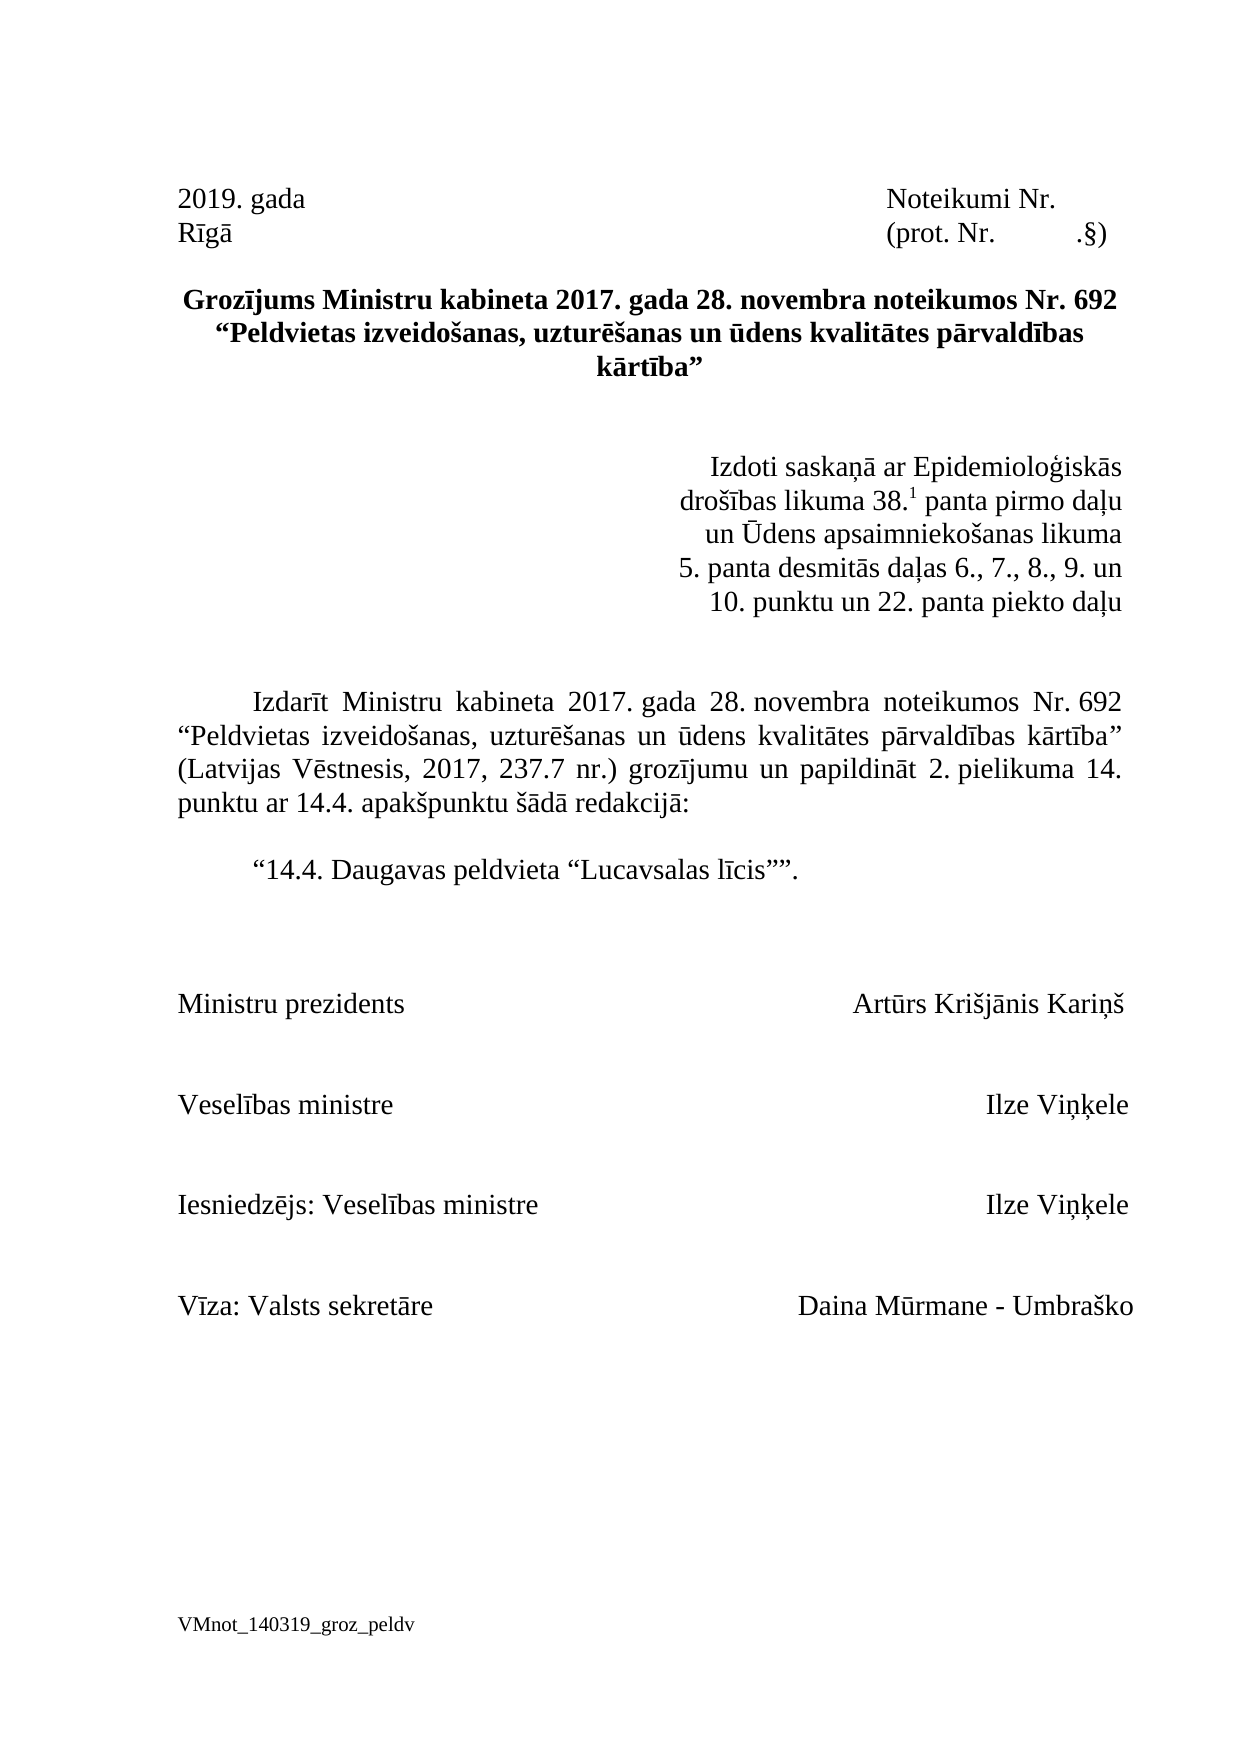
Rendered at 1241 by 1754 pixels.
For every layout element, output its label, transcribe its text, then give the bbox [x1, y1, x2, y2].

text 5. panta desmitās daļas 6., 7., 8., 9. un [177, 550, 1122, 584]
text Izdoti saskaņā ar Epidemioloģiskās [177, 449, 1122, 483]
text Grozījums Ministru kabineta 2017. gada 28. novembra noteikumos Nr. 692 “Peldvietas izveidošanas, uzturēšanas un ūdens kvalitātes pārvaldības kārtība” [177, 282, 1122, 382]
text Iesniedzējs: Veselības ministre Ilze Viņķele [177, 1187, 1202, 1221]
text Ministru prezidents Artūrs Krišjānis Kariņš [177, 986, 1202, 1020]
text Rīgā (prot. Nr. .§) [177, 215, 1122, 248]
text 10. punktu un 22. panta piekto daļu [177, 584, 1122, 617]
text Veselības ministre Ilze Viņķele [177, 1087, 1202, 1120]
text Vīza: Valsts sekretāre Daina Mūrmane - Umbraško [177, 1288, 1202, 1322]
text drošības likuma 38.1 panta pirmo daļu [177, 483, 1122, 517]
text un Ūdens apsaimniekošanas likuma [177, 517, 1122, 550]
text “14.4. Daugavas peldvieta “Lucavsalas līcis””. [177, 852, 1122, 886]
text Izdarīt Ministru kabineta 2017. gada 28. novembra noteikumos Nr. 692 “Peldvietas izveidošanas, uzturēšanas un ūdens kvalitātes pārvaldības kārtība” (Latvijas Vēstnesis, 2017, 237.7 nr.) grozījumu un papildināt 2. pielikuma 14. punktu ar 14.4. apakšpunktu šādā redakcijā: [177, 684, 1122, 818]
text 2019. gada Noteikumi Nr. [177, 181, 1122, 215]
